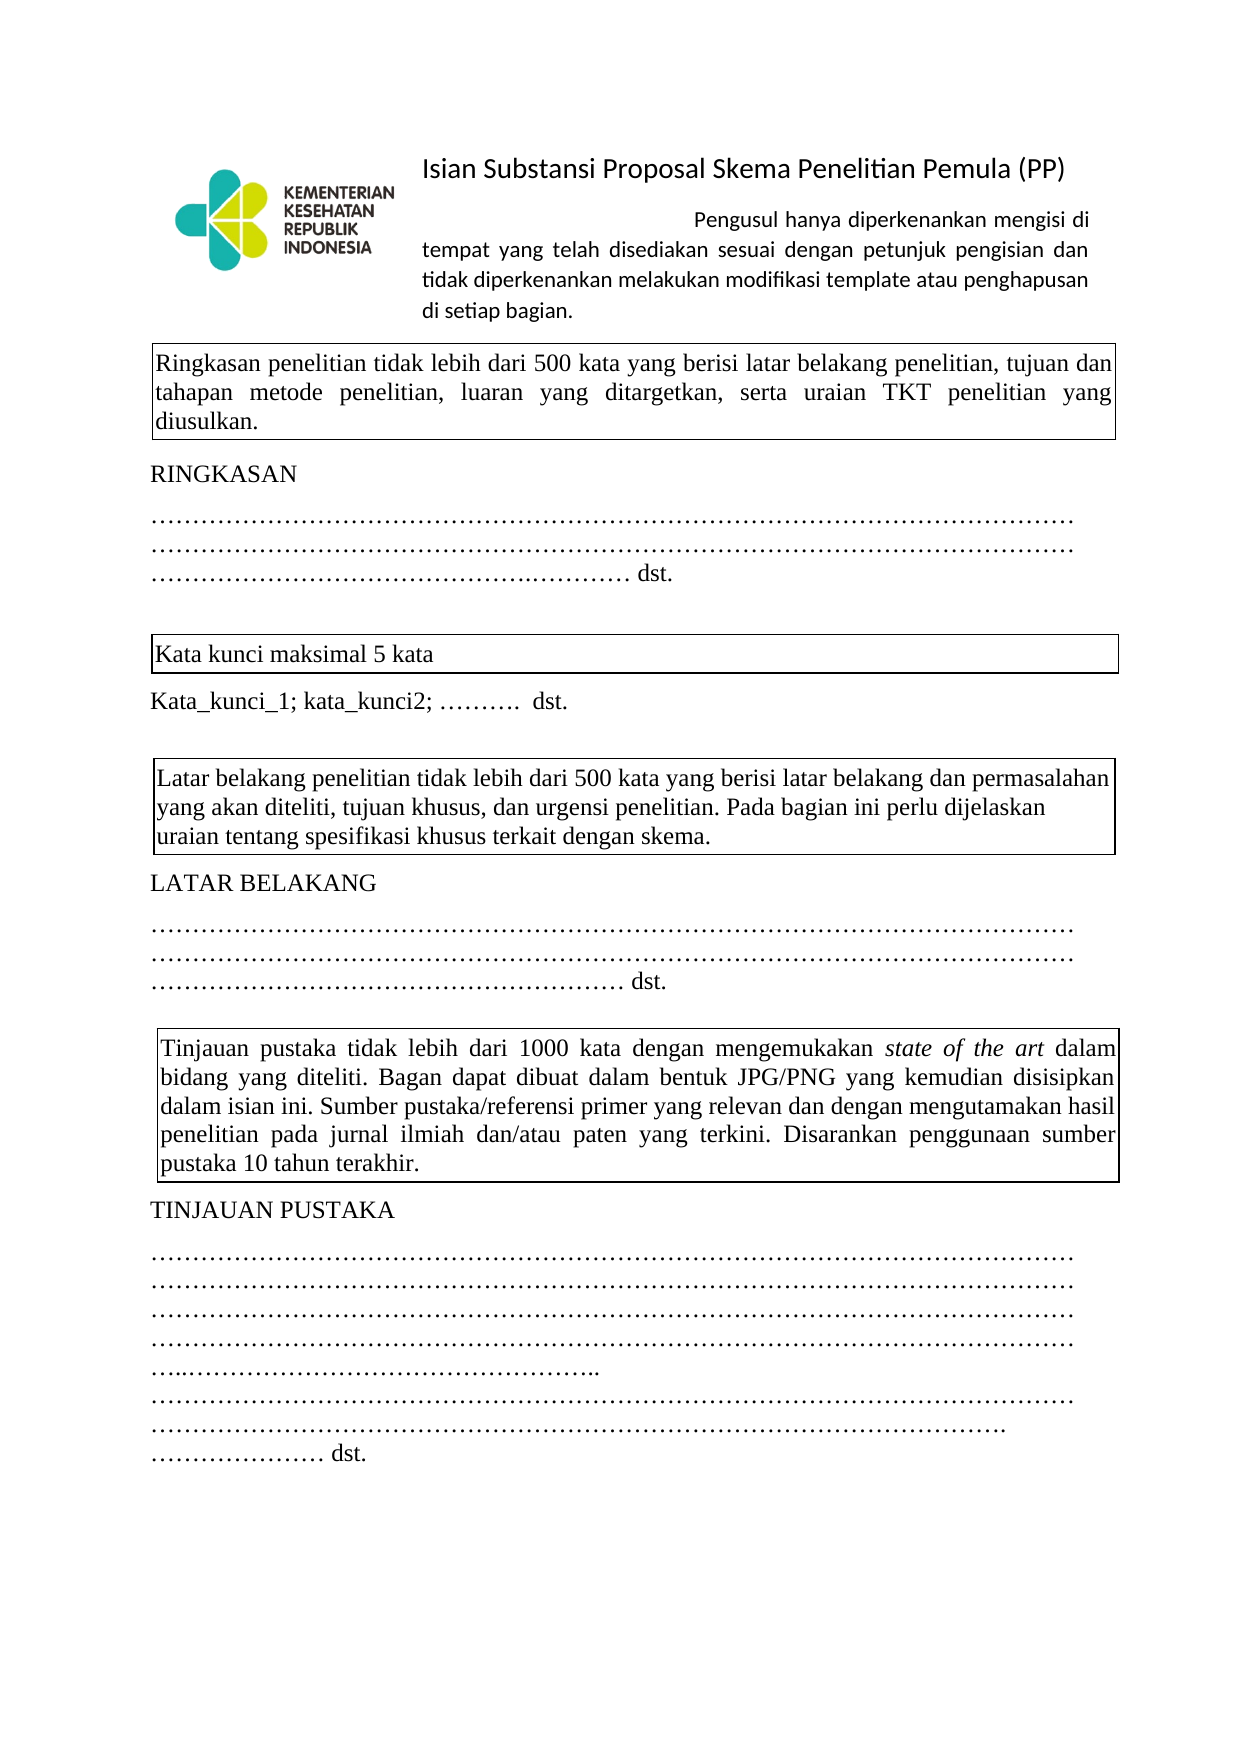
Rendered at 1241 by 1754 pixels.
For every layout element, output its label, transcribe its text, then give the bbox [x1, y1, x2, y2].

text …………………………………………………………………………………………………………………………………………………………………………………………………………………………………………….………… dst. [150, 470, 1090, 557]
text TINJAUAN PUSTAKA [150, 1006, 1090, 1194]
picture [165, 162, 404, 275]
text Latar belakang penelitian tidak lebih dari 500 kata yang berisi latar belakang dan permasalahan yang akan diteliti, tujuan khusus, dan urgensi penelitian. Pada bagian ini perlu dijelaskan uraian tentang spesifikasi khusus terkait dengan skema. [155, 731, 1114, 821]
text ……………………………………………………………………………………………………………………………………………………………………………………………………………………………………………………………………………………………………………………………………………………………………………………………………………..…………………………………………..…………………………………………………………………………………………………………………………………………………………………………………………….………………… dst. [150, 1206, 1090, 1436]
text Tinjauan pustaka tidak lebih dari 1000 kata dengan mengemukakan state of the art dalam bidang yang diteliti. Bagan dapat dibuat dalam bentuk JPG/PNG yang kemudian disisipkan dalam isian ini. Sumber pustaka/referensi primer yang relevan dan dengan mengutamakan hasil penelitian pada jurnal ilmiah dan/atau paten yang terkini. Disarankan penggunaan sumber pustaka 10 tahun terakhir. [158, 1001, 1118, 1149]
text LATAR BELAKANG [150, 726, 1090, 866]
text Kata kunci maksimal 5 kata [153, 607, 1118, 640]
text Ringkasan penelitian tidak lebih dari 500 kata yang berisi latar belakang penelitian, tujuan dan tahapan metode penelitian, luaran yang ditargetkan, serta uraian TKT penelitian yang diusulkan. [153, 316, 1115, 407]
text RINGKASAN [150, 312, 1090, 458]
text ……………………………………………………………………………………………………………………………………………………………………………………………………………………………………………………… dst. [150, 879, 1090, 965]
text Pengusul hanya diperkenankan mengisi di tempat yang telah disediakan sesuai dengan petunjuk pengisian dan tidak diperkenankan melakukan modifikasi template atau penghapusan di setiap bagian. [422, 205, 1090, 293]
text Isian Substansi Proposal Skema Penelitian Pemula (PP) [422, 150, 1090, 186]
text Kata_kunci_1; kata_kunci2; ………. dst. [150, 598, 1090, 685]
